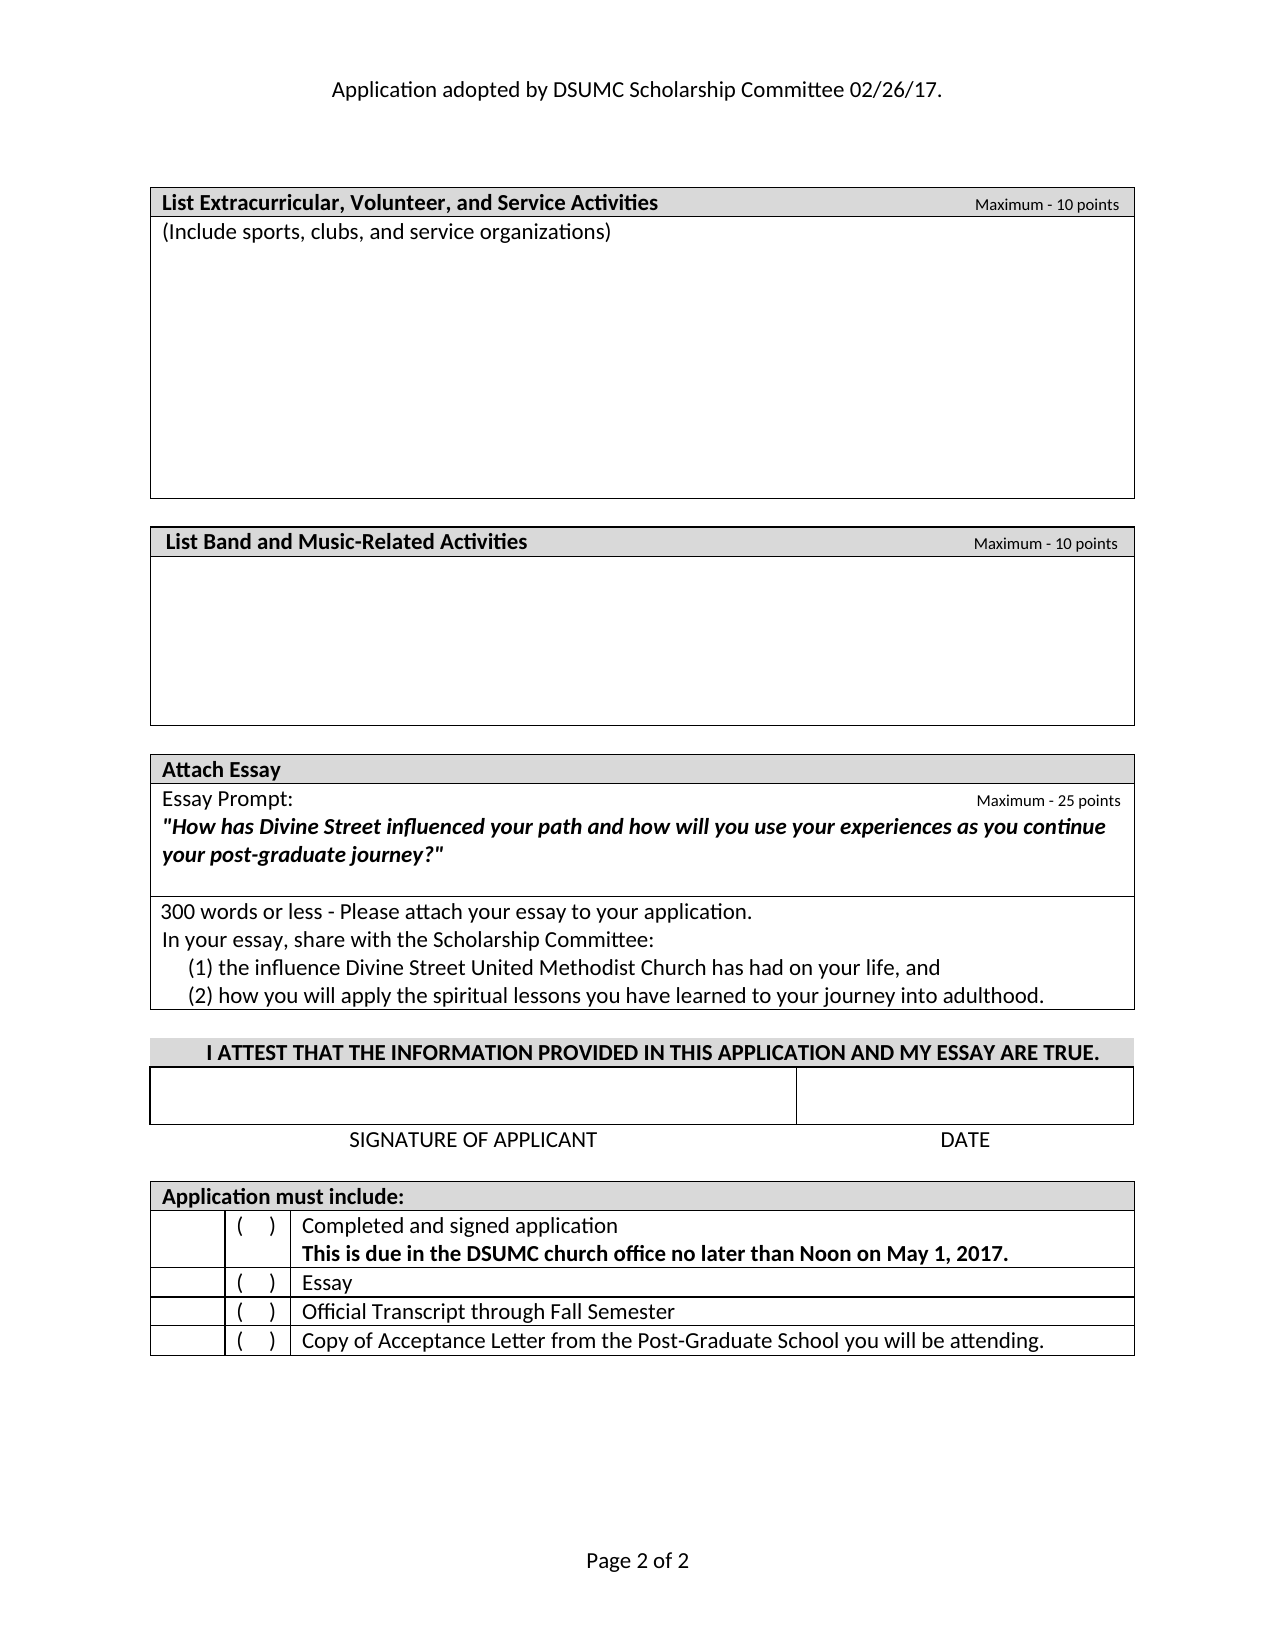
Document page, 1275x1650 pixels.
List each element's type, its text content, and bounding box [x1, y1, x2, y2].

table_cell [151, 1326, 224, 1354]
table_cell ( ) [226, 1326, 290, 1354]
table_cell [151, 1211, 224, 1267]
table_header List Extracurricular, Volunteer, and Service Activities Maximum - 10 points [151, 188, 1134, 216]
table_cell ( ) [226, 1211, 290, 1267]
table_cell ( ) [226, 1298, 290, 1325]
table_header Application must include: [151, 1182, 1134, 1210]
table_cell [151, 1268, 224, 1296]
table_cell [797, 1068, 1133, 1124]
table_cell [151, 557, 1134, 725]
table_header Attach Essay [151, 755, 1134, 783]
table_cell [151, 1298, 224, 1325]
table_cell Completed and signed application This is due in the DSUMC church office no later than Noon on May 1, 2017. [291, 1211, 1134, 1267]
table_cell Essay [291, 1268, 1134, 1296]
text Page 2 of 2 [150, 1546, 1125, 1574]
table_cell ( ) [226, 1268, 290, 1296]
table_cell Copy of Acceptance Letter from the Post-Graduate School you will be attending. [291, 1326, 1134, 1354]
table_cell Essay Prompt: Maximum - 25 points "How has Divine Street influenced your path and how will you use your experiences as you continue your post-graduate journey?" [151, 784, 1134, 896]
table_header I ATTEST THAT THE INFORMATION PROVIDED IN THIS APPLICATION AND MY ESSAY ARE TRUE. [150, 1038, 1134, 1066]
table_cell DATE [796, 1125, 1134, 1153]
table_cell Official Transcript through Fall Semester [291, 1298, 1134, 1325]
table_cell [151, 1068, 796, 1124]
text Application adopted by DSUMC Scholarship Committee 02/26/17. [150, 75, 1125, 103]
table_cell SIGNATURE OF APPLICANT [150, 1125, 796, 1153]
table_cell 300 words or less - Please attach your essay to your application. In your essay, share with the Scholarship Committee: (1) the influence Divine Street United Methodist Church has had on your life, and (2) how you will apply the spiritual lessons you have learned to your journey into adulthood. [151, 897, 1134, 1009]
table_header List Band and Music-Related Activities Maximum - 10 points [151, 528, 1134, 556]
table_cell (Include sports, clubs, and service organizations) [151, 217, 1134, 497]
